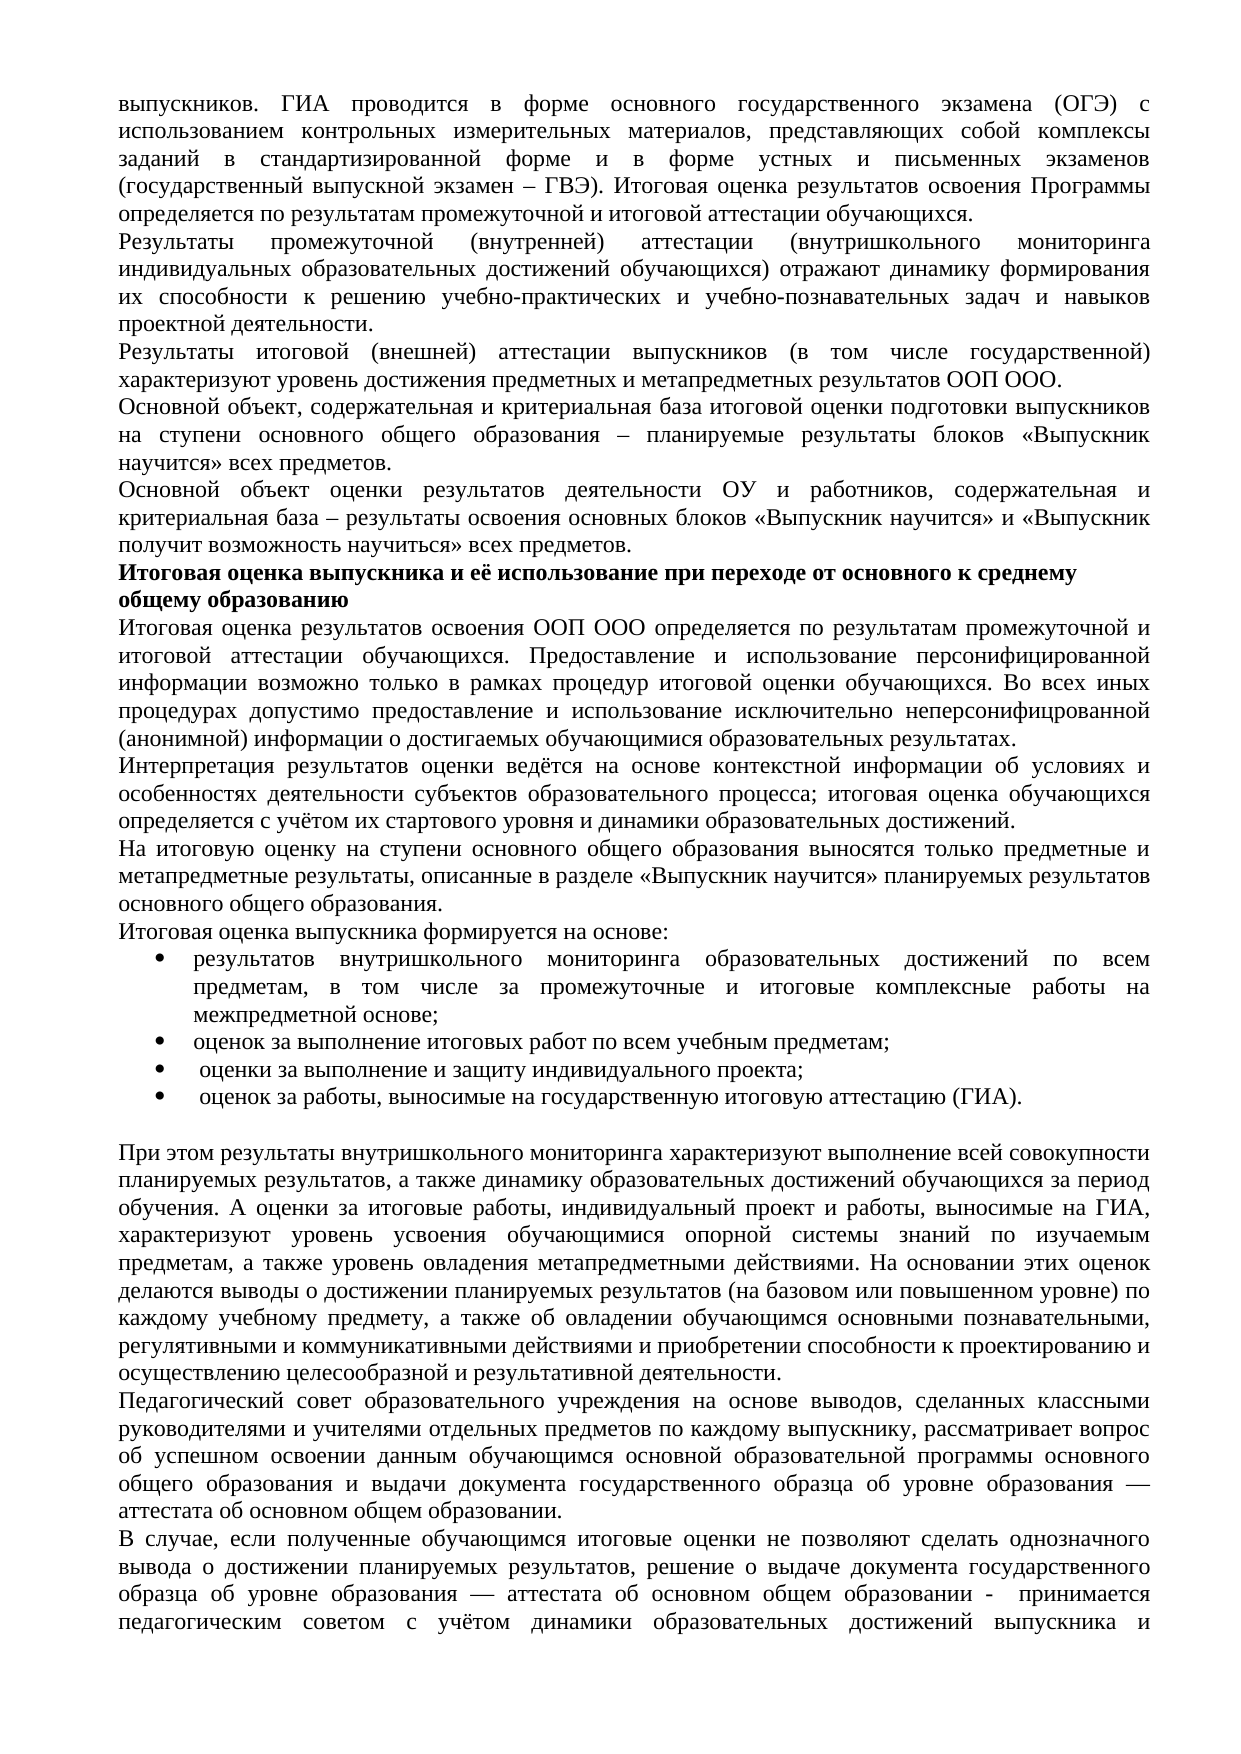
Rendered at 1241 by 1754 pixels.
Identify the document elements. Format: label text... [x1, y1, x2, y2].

text общему образованию [118, 586, 1152, 613]
text Педагогический совет образовательного учреждения на основе выводов, сделанных классными руководителями и учителями отдельных предметов по каждому выпускнику, рассматривает вопрос об успешном освоении данным обучающимся основной образовательной программы основного общего образования и выдачи документа государственного образца об уровне образования — аттестата об основном общем образовании. [118, 1386, 1152, 1524]
text Результаты итоговой (внешней) аттестации выпускников (в том числе государственной) характеризуют уровень достижения предметных и метапредметных результатов ООП ООО. [118, 337, 1152, 392]
text При этом результаты внутришкольного мониторинга характеризуют выполнение всей совокупности планируемых результатов, а также динамику образовательных достижений обучающихся за период обучения. А оценки за итоговые работы, индивидуальный проект и работы, выносимые на ГИА, характеризуют уровень усвоения обучающимися опорной системы знаний по изучаемым предметам, а также уровень овладения метапредметными действиями. На основании этих оценок делаются выводы о достижении планируемых результатов (на базовом или повышенном уровне) по каждому учебному предмету, а также об овладении обучающимся основными познавательными, регулятивными и коммуникативными действиями и приобретении способности к проектированию и осуществлению целесообразной и результативной деятельности. [118, 1138, 1152, 1386]
list результатов внутришкольного мониторинга образовательных достижений по всем предметам, в том числе за промежуточные и итоговые комплексные работы на межпредметной основе; [156, 944, 1152, 1027]
list оценок за работы, выносимые на государственную итоговую аттестацию (ГИА). [156, 1082, 1152, 1110]
text Итоговая оценка выпускника формируется на основе: [118, 917, 1152, 944]
text Основной объект, содержательная и критериальная база итоговой оценки подготовки выпускников на ступени основного общего образования – планируемые результаты блоков «Выпускник научится» всех предметов. [118, 392, 1152, 475]
text Результаты промежуточной (внутренней) аттестации (внутришкольного мониторинга индивидуальных образовательных достижений обучающихся) отражают динамику формирования их способности к решению учебно-практических и учебно-познавательных задач и навыков проектной деятельности. [118, 227, 1152, 337]
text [118, 89, 1152, 227]
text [118, 1524, 1152, 1634]
list оценок за выполнение итоговых работ по всем учебным предметам; [156, 1027, 1152, 1055]
text Интерпретация результатов оценки ведётся на основе контекстной информации об условиях и особенностях деятельности субъектов образовательного процесса; итоговая оценка обучающихся определяется с учётом их стартового уровня и динамики образовательных достижений. [118, 751, 1152, 834]
text Итоговая оценка результатов освоения ООП ООО определяется по результатам промежуточной и итоговой аттестации обучающихся. Предоставление и использование персонифицированной информации возможно только в рамках процедур итоговой оценки обучающихся. Во всех иных процедурах допустимо предоставление и использование исключительно неперсонифицрованной (анонимной) информации о достигаемых обучающимися образовательных результатах. [118, 613, 1152, 751]
text Итоговая оценка выпускника и её использование при переходе от основного к среднему [118, 558, 1152, 586]
text Основной объект оценки результатов деятельности ОУ и работников, содержательная и критериальная база – результаты освоения основных блоков «Выпускник научится» и «Выпускник получит возможность научиться» всех предметов. [118, 475, 1152, 558]
text На итоговую оценку на ступени основного общего образования выносятся только предметные и метапредметные результаты, описанные в разделе «Выпускник научится» планируемых результатов основного общего образования. [118, 834, 1152, 917]
list оценки за выполнение и защиту индивидуального проекта; [156, 1055, 1152, 1082]
